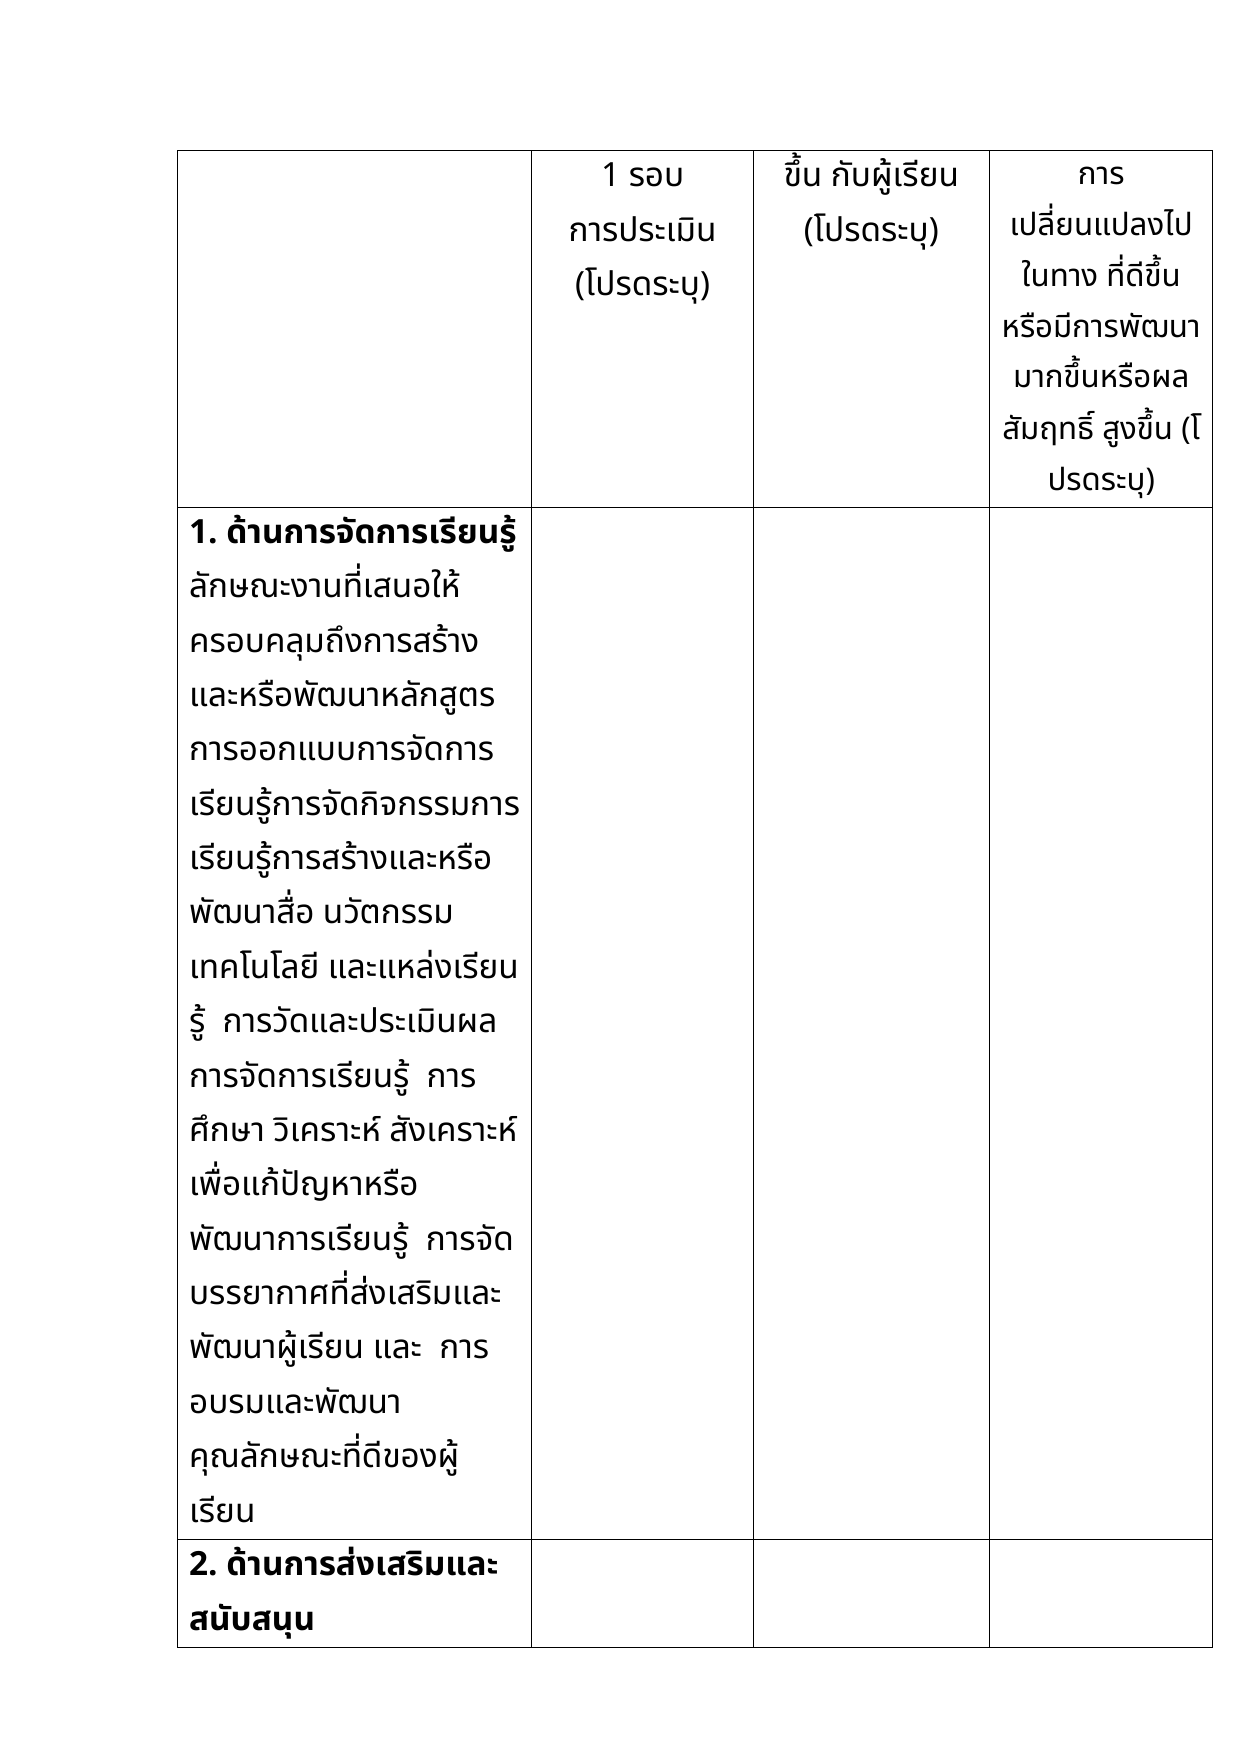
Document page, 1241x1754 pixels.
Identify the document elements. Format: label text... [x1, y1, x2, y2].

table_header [990, 151, 1212, 507]
table_cell [990, 508, 1212, 1539]
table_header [754, 151, 989, 507]
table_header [532, 151, 753, 507]
table_cell 1. ด้านการจัดการเรียนรู้ ลักษณะงานที่เสนอให้ครอบคลุมถึงการสร้างและหรือพัฒนาหลักสูตรการออกแบบการจัดการเรียนรู้การจัดกิจกรรมการเรียนรู้การสร้างและหรือพัฒนาสื่อ นวัตกรรม เทคโนโลยี และแหล่งเรียนรู้ การวัดและประเมินผลการจัดการเรียนรู้ การศึกษา วิเคราะห์ สังเคราะห์ เพื่อแก้ปัญหาหรือพัฒนาการเรียนรู้ การจัดบรรยากาศที่ส่งเสริมและพัฒนาผู้เรียน และ การอบรมและพัฒนาคุณลักษณะที่ดีของผู้เรียน [178, 508, 531, 1539]
table_cell [990, 1540, 1212, 1647]
table_cell [754, 508, 989, 1539]
table_cell [754, 1540, 989, 1647]
table_cell [532, 1540, 753, 1647]
table_cell [532, 508, 753, 1539]
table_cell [178, 1540, 531, 1647]
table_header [178, 151, 531, 507]
